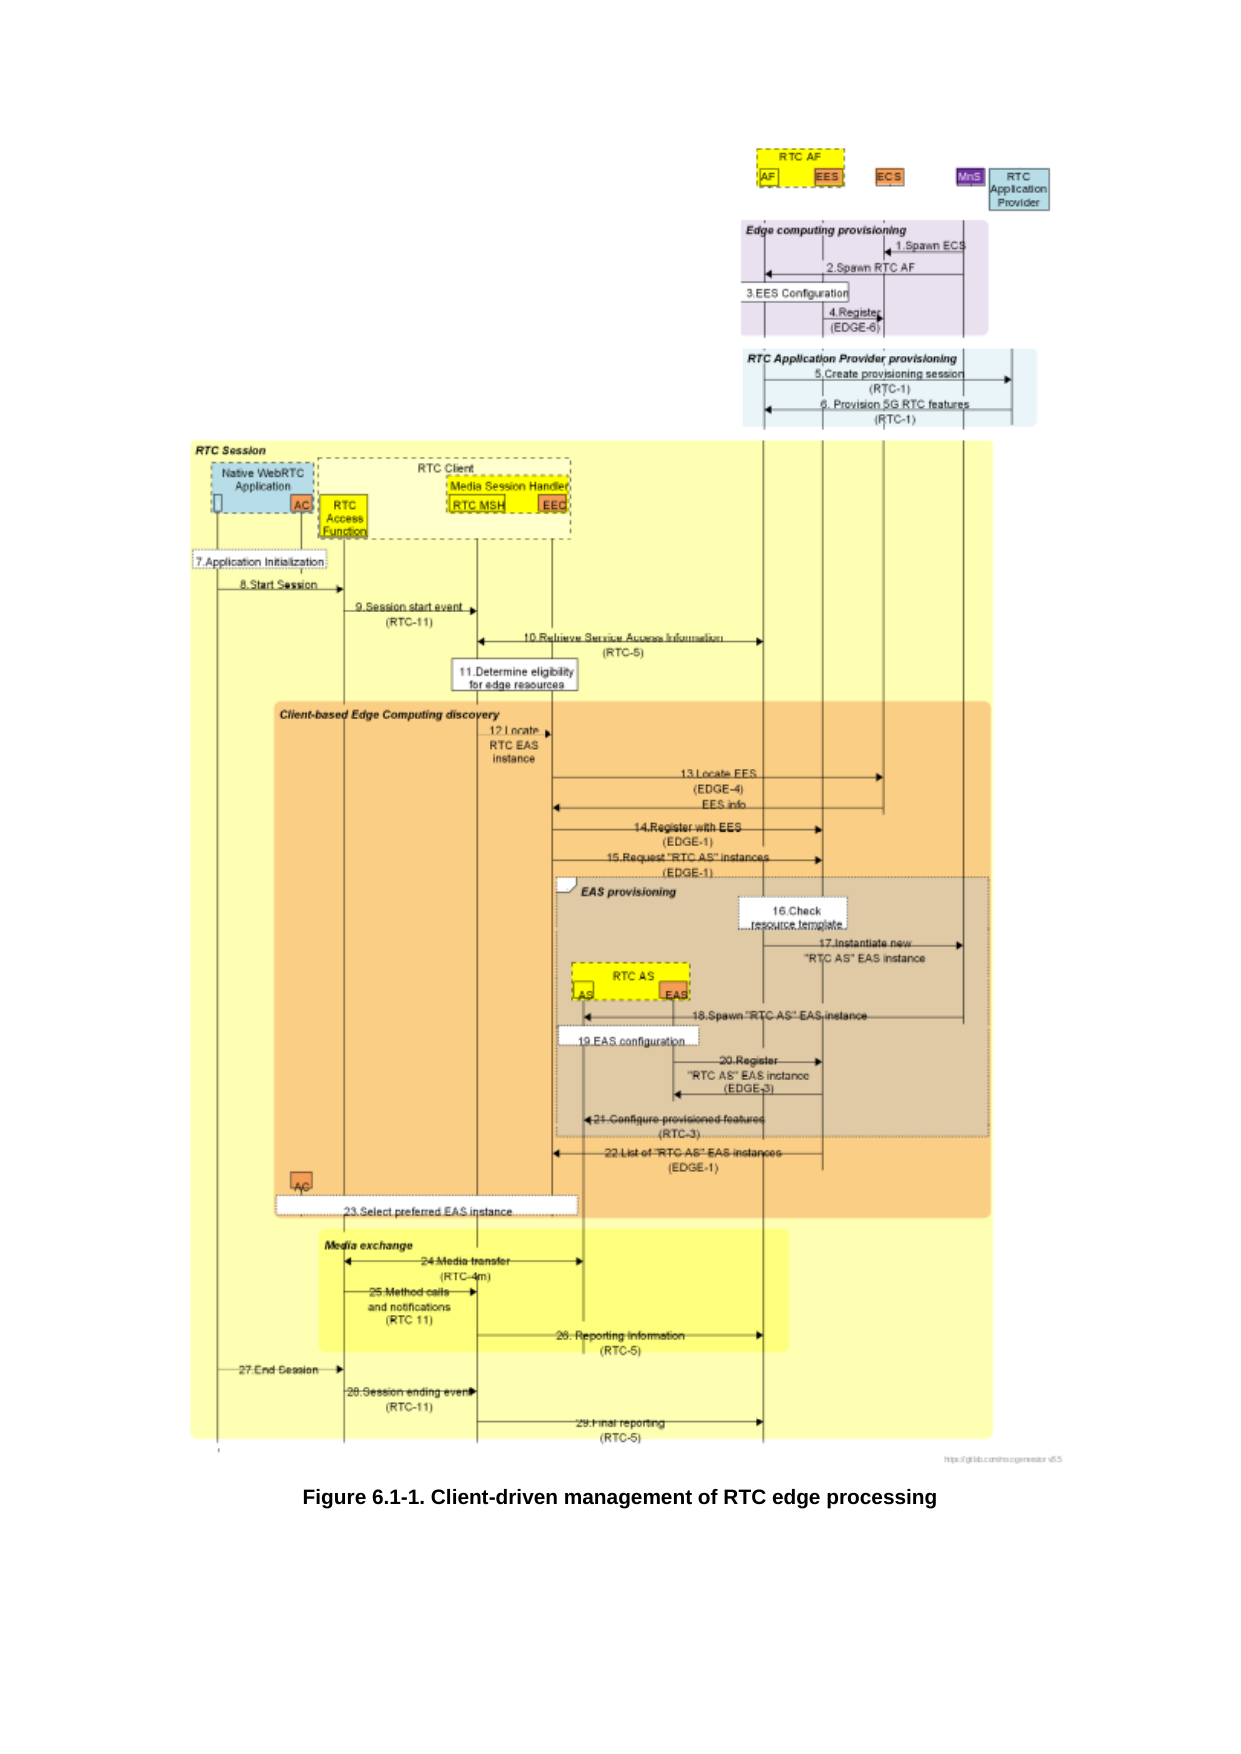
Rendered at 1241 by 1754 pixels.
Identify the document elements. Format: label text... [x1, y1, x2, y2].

text Figure 6.1-1. Client-driven management of RTC edge processing [118, 1485, 1122, 1509]
